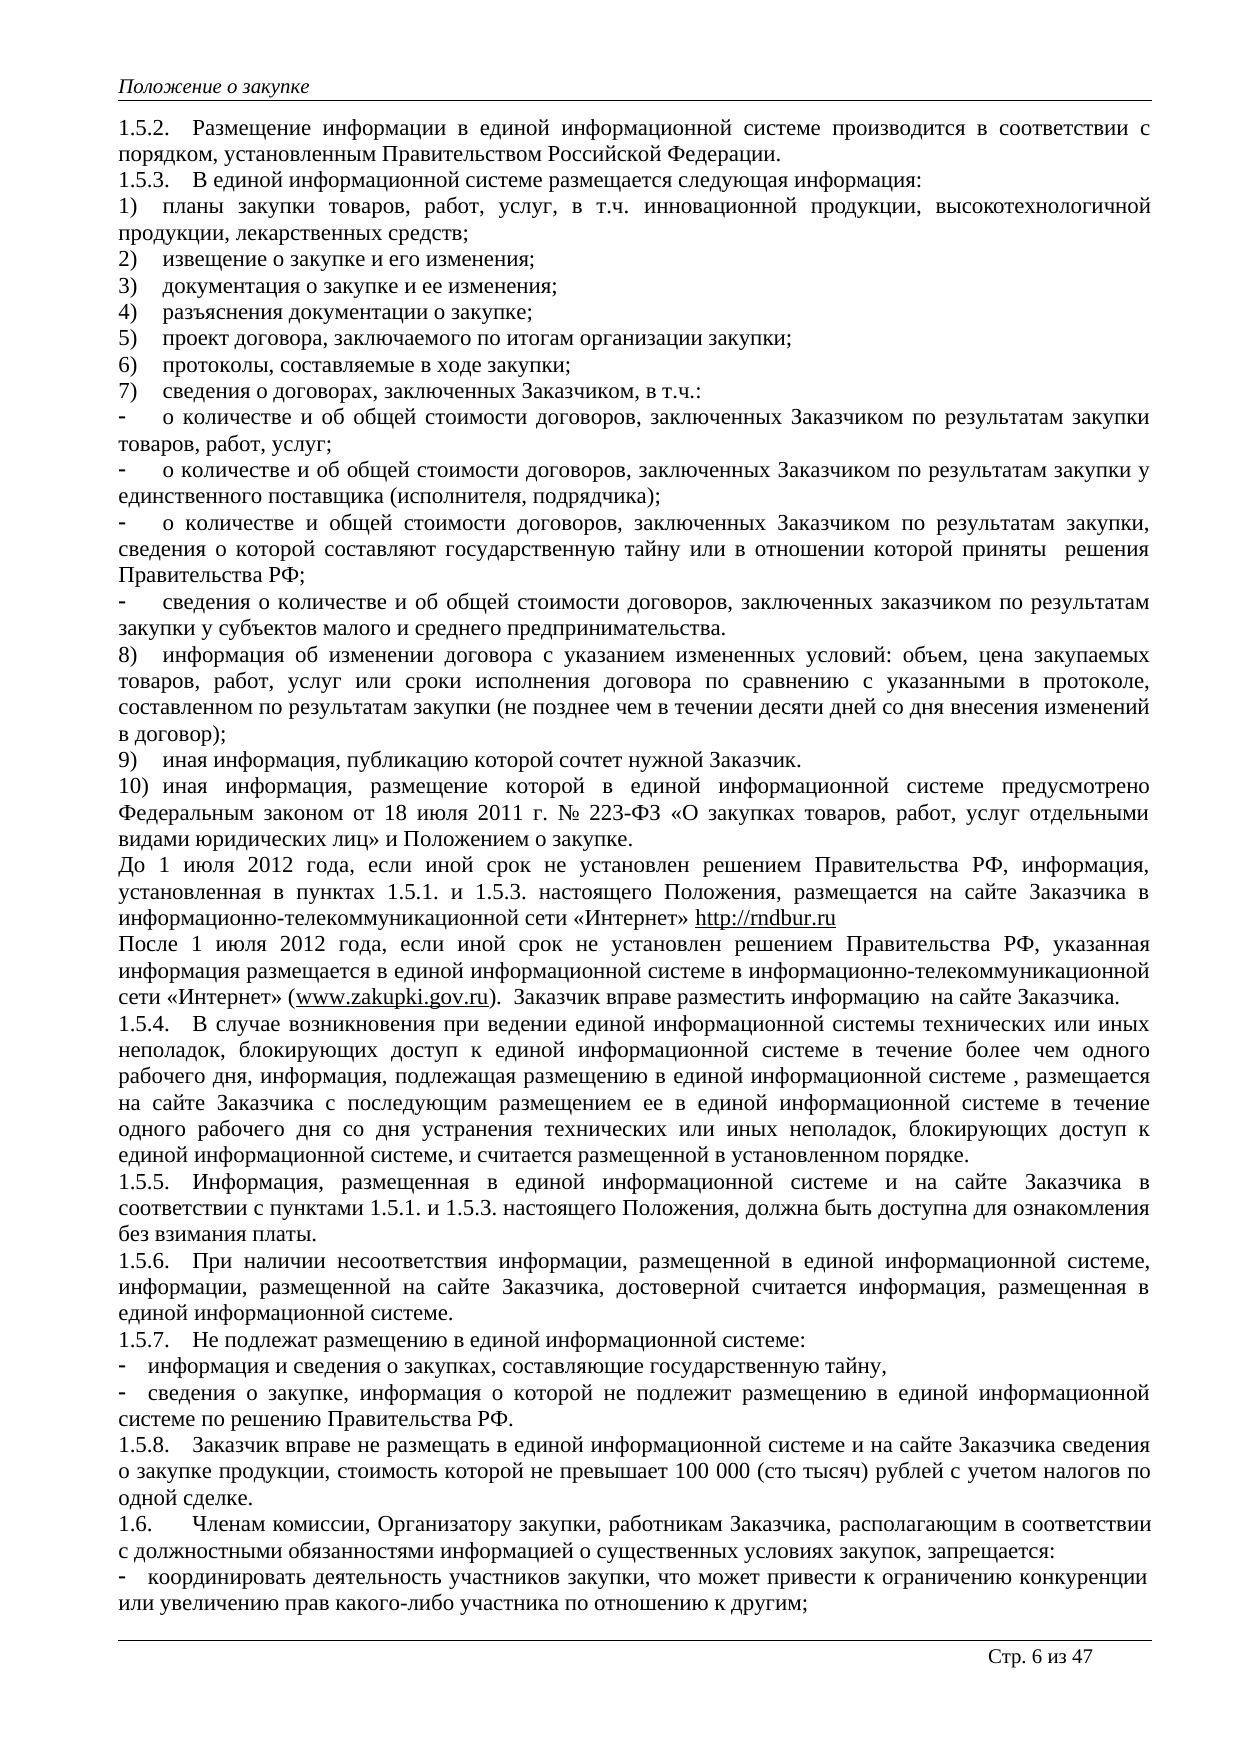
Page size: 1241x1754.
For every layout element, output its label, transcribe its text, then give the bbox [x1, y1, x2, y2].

list Размещение информации в единой информационной системе производится в соответствии с порядком, установленным Правительством Российской Федерации. [118, 113, 1152, 166]
list Информация, размещенная в единой информационной системе и на сайте Заказчика в соответствии с пунктами 1.5.1. и 1.5.3. настоящего Положения, должна быть доступна для ознакомления без взимания платы. [118, 1168, 1152, 1247]
list информация и сведения о закупках, составляющие государственную тайну, [118, 1352, 1152, 1378]
list координировать деятельность участников закупки, что может привести к ограничению конкуренции или увеличению прав какого-либо участника по отношению к другим; [118, 1563, 1149, 1616]
list разъяснения документации о закупке; [118, 298, 1152, 324]
text До 1 июля 2012 года, если иной срок не установлен решением Правительства РФ, информация, установленная в пунктах 1.5.1. и 1.5.3. настоящего Положения, размещается на сайте Заказчика в информационно-телекоммуникационной сети «Интернет» http://rndbur.ru [118, 851, 1152, 931]
list извещение о закупке и его изменения; [118, 245, 1152, 272]
list о количестве и об общей стоимости договоров, заключенных Заказчиком по результатам закупки товаров, работ, услуг; [118, 403, 1152, 456]
list о количестве и общей стоимости договоров, заключенных Заказчиком по результатам закупки, сведения о которой составляют государственную тайну или в отношении которой приняты решения Правительства РФ; [118, 509, 1152, 588]
list иная информация, размещение которой в единой информационной системе предусмотрено Федеральным законом от 18 июля . № 223-ФЗ «О закупках товаров, работ, услуг отдельными видами юридических лиц» и Положением о закупке. [118, 772, 1152, 851]
list В случае возникновения при ведении единой информационной системы технических или иных неполадок, блокирующих доступ к единой информационной системе в течение более чем одного рабочего дня, информация, подлежащая размещению в единой информационной системе , размещается на сайте Заказчика с последующим размещением ее в единой информационной системе в течение одного рабочего дня со дня устранения технических или иных неполадок, блокирующих доступ к единой информационной системе, и считается размещенной в установленном порядке. [118, 1009, 1152, 1168]
list сведения о количестве и об общей стоимости договоров, заключенных заказчиком по результатам закупки у субъектов малого и среднего предпринимательства. [118, 588, 1152, 641]
list протоколы, составляемые в ходе закупки; [118, 351, 1152, 377]
list планы закупки товаров, работ, услуг, в т.ч. инновационной продукции, высокотехнологичной продукции, лекарственных средств; [118, 193, 1152, 245]
list В единой информационной системе размещается следующая информация: [118, 166, 1152, 193]
list сведения о закупке, информация о которой не подлежит размещению в единой информационной системе по решению Правительства РФ. [118, 1378, 1152, 1431]
list Заказчик вправе не размещать в единой информационной системе и на сайте Заказчика сведения о закупке продукции, стоимость которой не превышает 100 000 (сто тысяч) рублей с учетом налогов по одной сделке. [118, 1431, 1152, 1510]
list документация о закупке и ее изменения; [118, 272, 1152, 298]
list Не подлежат размещению в единой информационной системе: [118, 1326, 1152, 1352]
list Членам комиссии, Организатору закупки, работникам Заказчика, располагающим в соответствии с должностными обязанностями информацией о существенных условиях закупок, запрещается: [118, 1510, 1152, 1563]
list проект договора, заключаемого по итогам организации закупки; [118, 324, 1152, 351]
list сведения о договорах, заключенных Заказчиком, в т.ч.: [118, 377, 1152, 403]
list о количестве и об общей стоимости договоров, заключенных Заказчиком по результатам закупки у единственного поставщика (исполнителя, подрядчика); [118, 456, 1152, 509]
text После 1 июля 2012 года, если иной срок не установлен решением Правительства РФ, указанная информация размещается в единой информационной системе в информационно-телекоммуникационной сети «Интернет» (www.zakupki.gov.ru). Заказчик вправе разместить информацию на сайте Заказчика. [118, 931, 1152, 1009]
list иная информация, публикацию которой сочтет нужной Заказчик. [118, 746, 1152, 772]
list информация об изменении договора с указанием измененных условий: объем, цена закупаемых товаров, работ, услуг или сроки исполнения договора по сравнению с указанными в протоколе, составленном по результатам закупки (не позднее чем в течении десяти дней со дня внесения изменений в договор); [118, 641, 1152, 746]
list При наличии несоответствия информации, размещенной в единой информационной системе, информации, размещенной на сайте Заказчика, достоверной считается информация, размещенная в единой информационной системе. [118, 1247, 1152, 1326]
